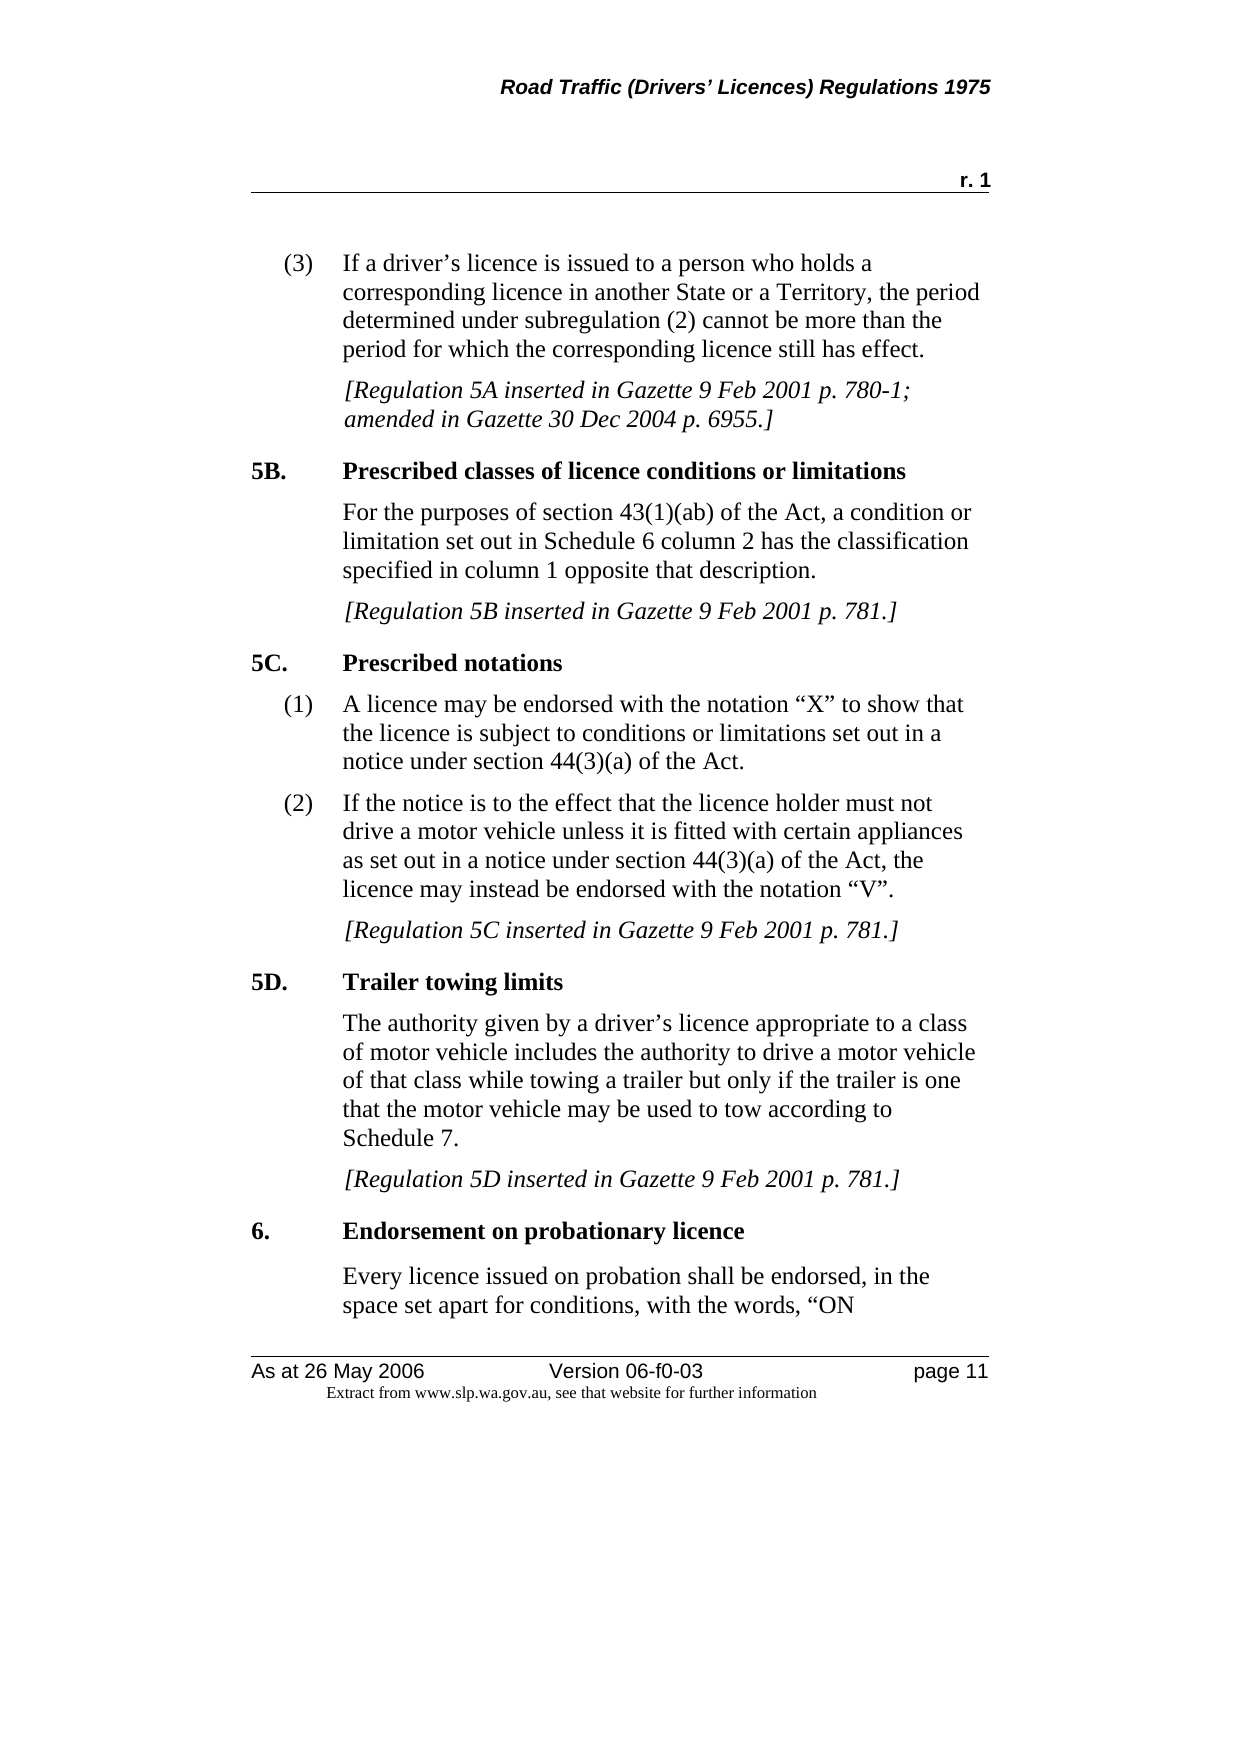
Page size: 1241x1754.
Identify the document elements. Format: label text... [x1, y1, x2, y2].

text [Regulation 5C inserted in Gazette 9 Feb 2001 p. 781.] [251, 915, 989, 944]
text (3) If a driver’s licence is issued to a person who holds a corresponding licence in another State or a Territory, the period determined under subregulation (2) cannot be more than the period for which the corresponding licence still has effect. [251, 248, 989, 363]
text For the purposes of section 43(1)(ab) of the Act, a condition or limitation set out in Schedule 6 column 2 has the classification specified in column 1 opposite that description. [251, 497, 989, 583]
subtitle 5C. Prescribed notations [251, 648, 989, 676]
text (2) If the notice is to the effect that the licence holder must not drive a motor vehicle unless it is fitted with certain appliances as set out in a notice under section 44(3)(a) of the Act, the licence may instead be endorsed with the notation “V”. [251, 788, 989, 903]
text (1) A licence may be endorsed with the notation “X” to show that the licence is subject to conditions or limitations set out in a notice under section 44(3)(a) of the Act. [251, 689, 989, 775]
text [Regulation 5B inserted in Gazette 9 Feb 2001 p. 781.] [251, 596, 989, 625]
subtitle 5D. Trailer towing limits [251, 967, 989, 996]
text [251, 1261, 989, 1319]
subtitle 5B. Prescribed classes of licence conditions or limitations [251, 456, 989, 485]
text [Regulation 5A inserted in Gazette 9 Feb 2001 p. 780-1; amended in Gazette 30 Dec 2004 p. 6955.] [251, 376, 989, 433]
text The authority given by a driver’s licence appropriate to a class of motor vehicle includes the authority to drive a motor vehicle of that class while towing a trailer but only if the trailer is one that the motor vehicle may be used to tow according to Schedule 7. [251, 1008, 989, 1152]
subtitle 6. Endorsement on probationary licence [251, 1216, 989, 1245]
text [Regulation 5D inserted in Gazette 9 Feb 2001 p. 781.] [251, 1164, 989, 1193]
